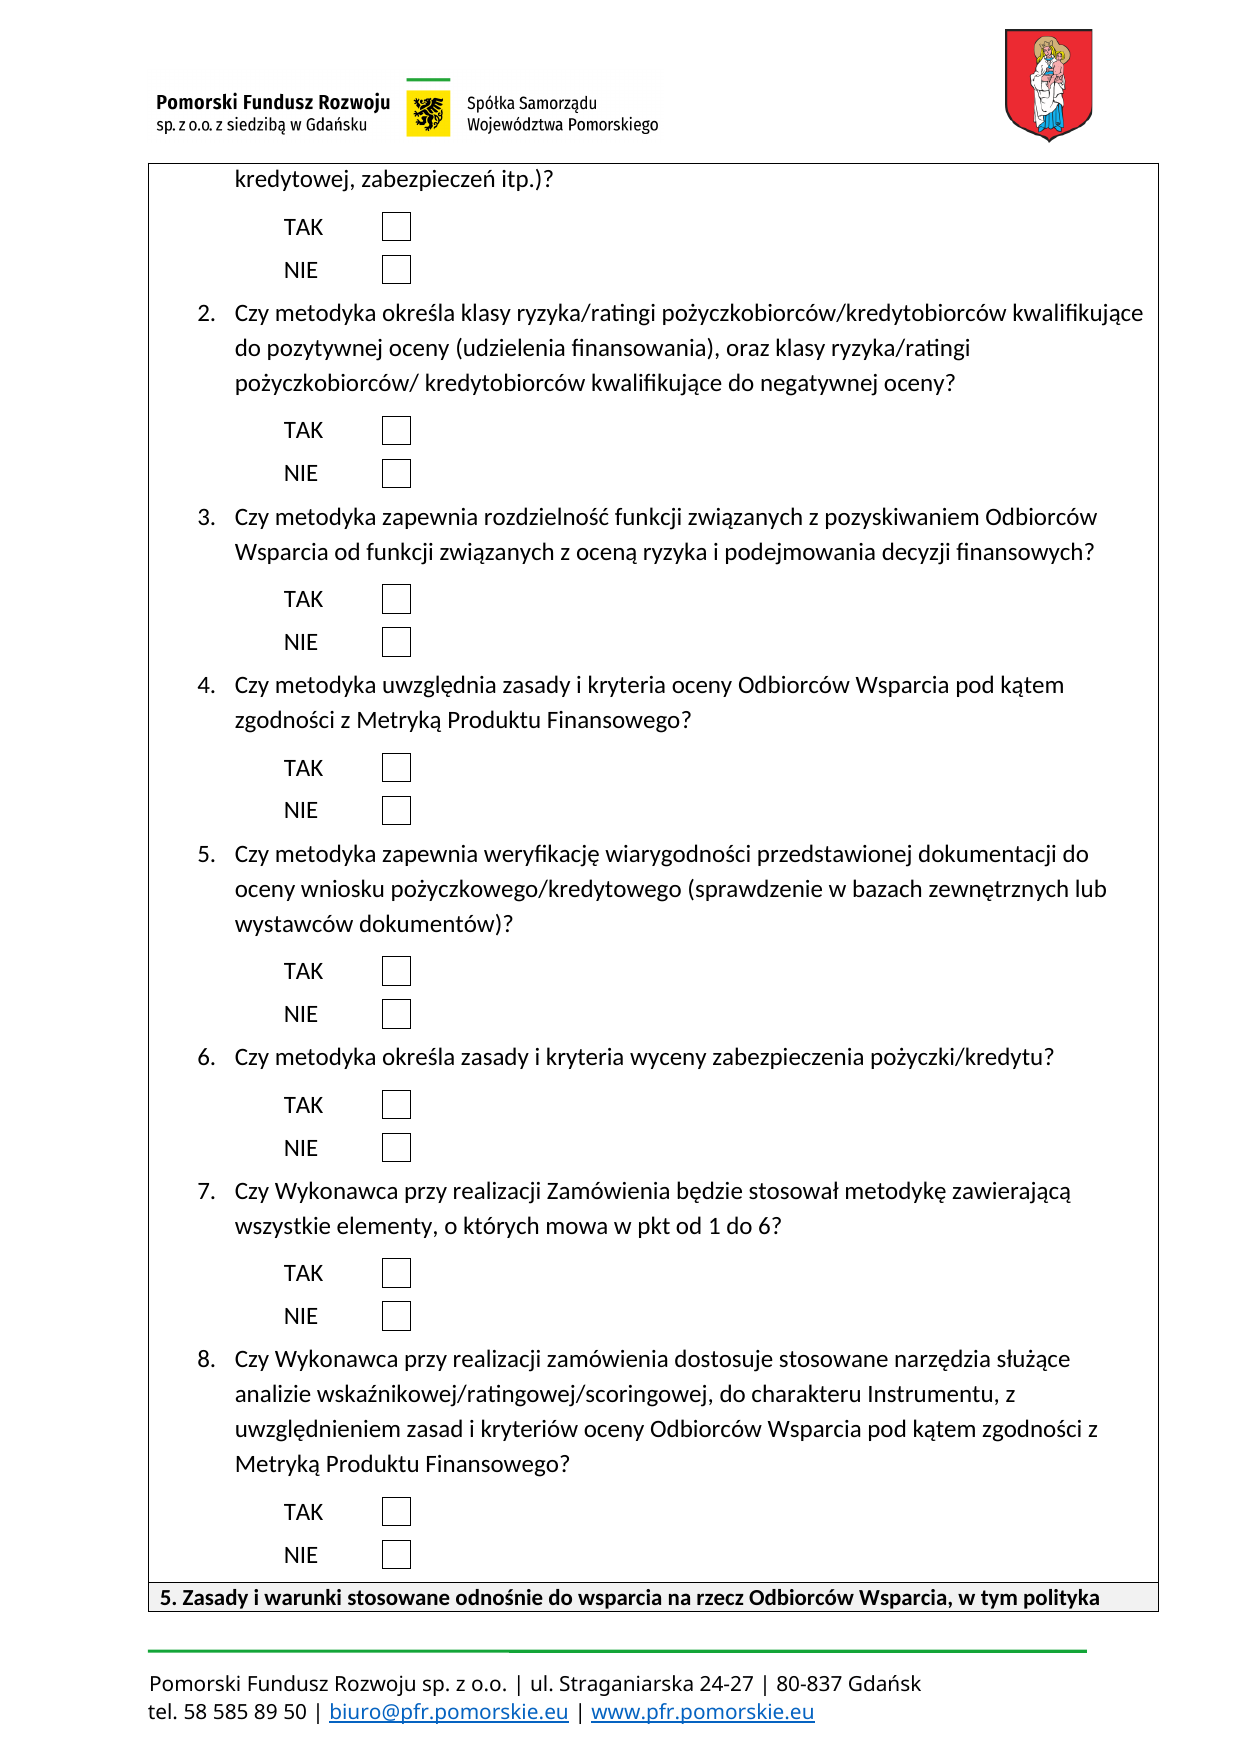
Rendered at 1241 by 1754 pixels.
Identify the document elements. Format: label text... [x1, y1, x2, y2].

picture [1005, 29, 1093, 143]
table_cell 5. Zasady i warunki stosowane odnośnie do wsparcia na rzecz Odbiorców Wsparcia, w tym polityka cenowa [149, 1583, 1158, 1611]
picture [147, 69, 664, 143]
